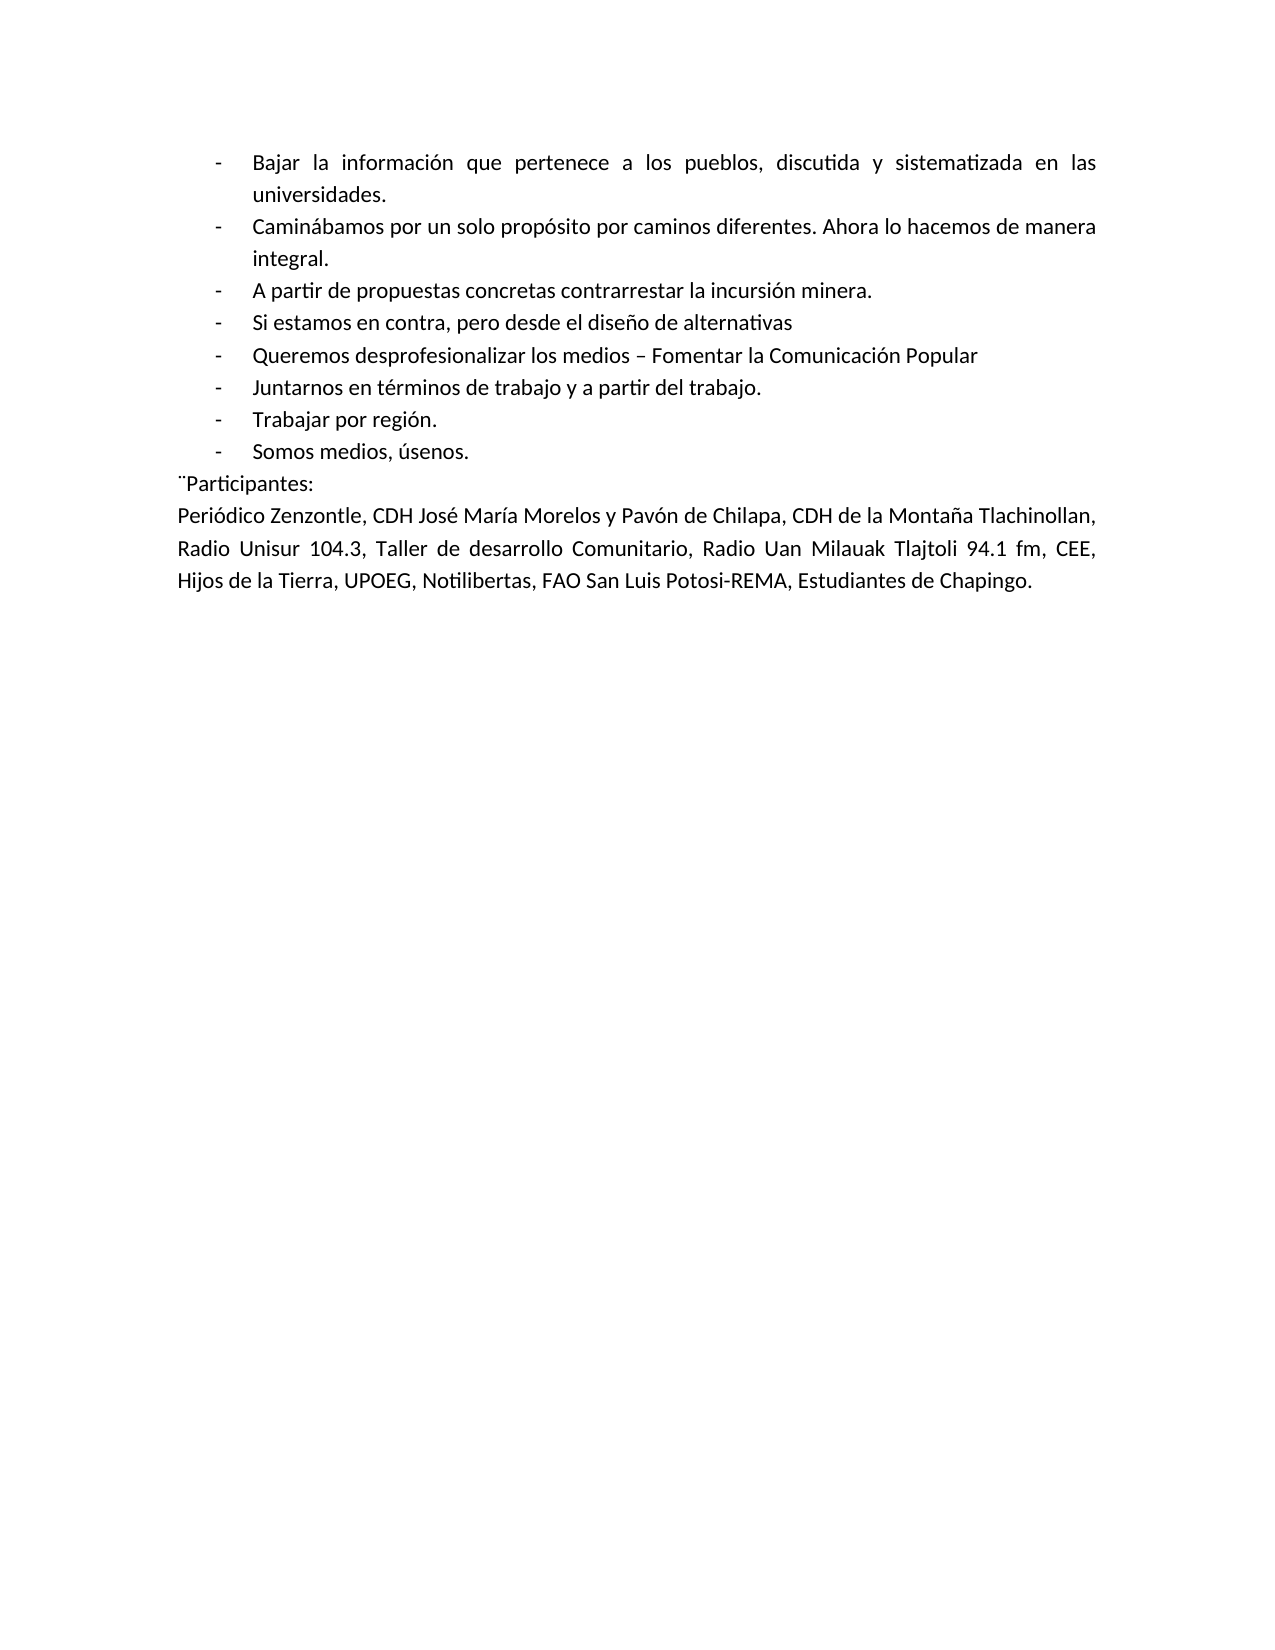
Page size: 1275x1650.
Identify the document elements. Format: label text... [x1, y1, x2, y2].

list Si estamos en contra, pero desde el diseño de alternativas [215, 308, 1098, 337]
list Somos medios, úsenos. [215, 437, 1098, 465]
text Periódico Zenzontle, CDH José María Morelos y Pavón de Chilapa, CDH de la Montaña Tlachinollan, Radio Unisur 104.3, Taller de desarrollo Comunitario, Radio Uan Milauak Tlajtoli 94.1 fm, CEE, Hijos de la Tierra, UPOEG, Notilibertas, FAO San Luis Potosi-REMA, Estudiantes de Chapingo. [177, 502, 1098, 594]
list Caminábamos por un solo propósito por caminos diferentes. Ahora lo hacemos de manera integral. [215, 212, 1098, 272]
text ¨Participantes: [177, 469, 1098, 497]
list Queremos desprofesionalizar los medios – Fomentar la Comunicación Popular [215, 341, 1098, 369]
list Trabajar por región. [215, 405, 1098, 433]
list Bajar la información que pertenece a los pueblos, discutida y sistematizada en las universidades. [215, 148, 1098, 208]
list Juntarnos en términos de trabajo y a partir del trabajo. [215, 373, 1098, 401]
list A partir de propuestas concretas contrarrestar la incursión minera. [215, 276, 1098, 304]
